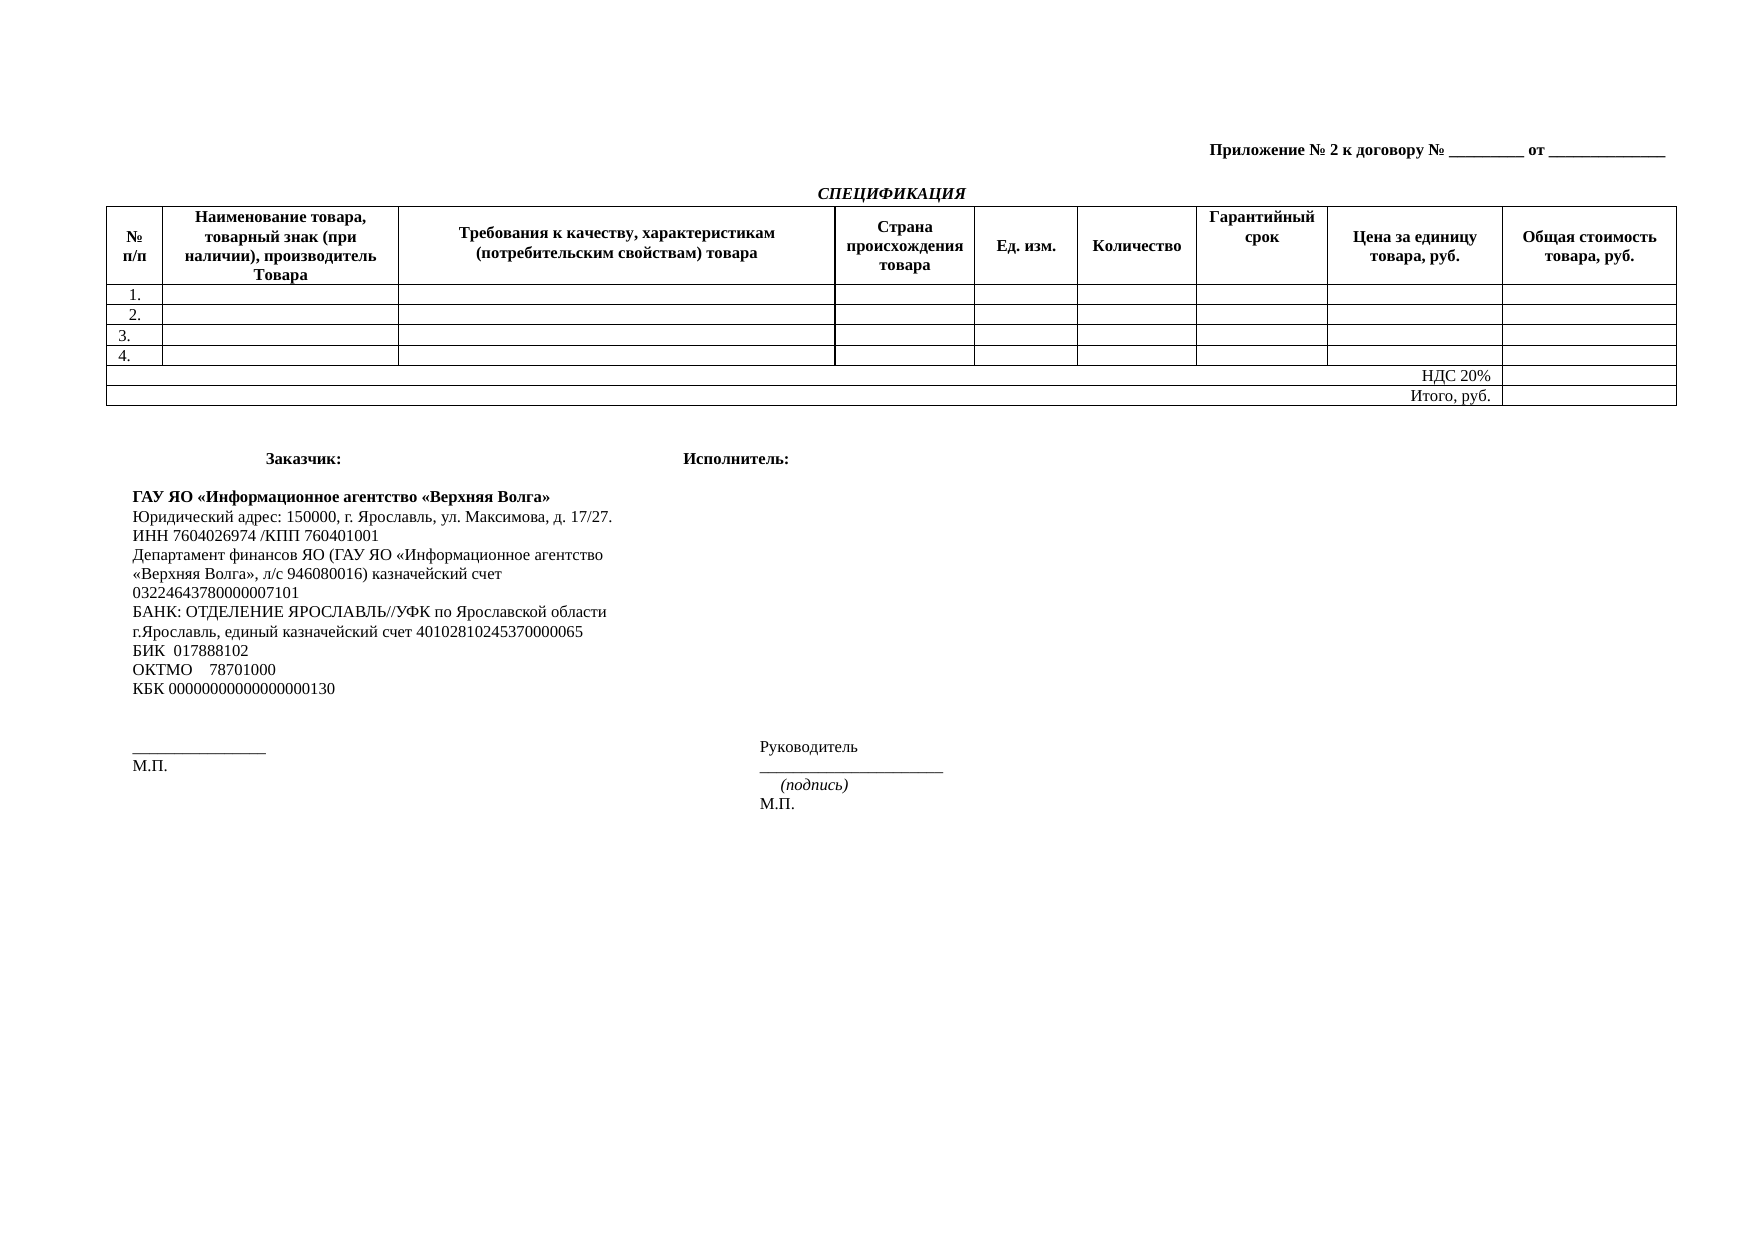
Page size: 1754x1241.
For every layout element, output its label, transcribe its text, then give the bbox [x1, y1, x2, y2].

table_cell [1078, 305, 1196, 324]
table_cell [975, 346, 1077, 365]
text Заказчик: Исполнитель: [118, 449, 1665, 468]
table_cell [163, 305, 398, 324]
table_cell [1503, 346, 1676, 365]
table_header Количество [1078, 207, 1196, 284]
table_cell [1328, 325, 1502, 344]
table_cell [1078, 346, 1196, 365]
table_cell [1078, 325, 1196, 344]
table_header Гарантийный срок [1197, 207, 1327, 284]
table_cell 2. [107, 305, 162, 324]
table_cell [399, 325, 834, 344]
table_cell [1503, 386, 1676, 405]
table_cell НДС 20% [107, 366, 1502, 385]
table_cell 4. [107, 346, 162, 365]
table_cell Итого, руб. [107, 386, 1502, 405]
table_cell 1. [107, 285, 162, 304]
table_cell [163, 325, 398, 344]
table_cell [1503, 305, 1676, 324]
table_header Ед. изм. [975, 207, 1077, 284]
table_cell [1328, 305, 1502, 324]
table_cell [1503, 285, 1676, 304]
table_header Цена за единицу товара, руб. [1328, 207, 1502, 284]
table_cell 3. [107, 325, 162, 344]
table_cell [399, 346, 834, 365]
table_cell [399, 285, 834, 304]
table_cell [1197, 325, 1327, 344]
table_header № п/п [107, 207, 162, 284]
table_cell [1328, 285, 1502, 304]
table_cell [163, 346, 398, 365]
table_header Требования к качеству, характеристикам (потребительским свойствам) товара [399, 207, 834, 284]
table_header ГАУ ЯО «Информационное агентство «Верхняя Волга» Юридический адрес: 150000, г. Ярославль, ул. Максимова, д. 17/27. ИНН 7604026974 /КПП 760401001 Департамент финансов ЯО (ГАУ ЯО «Информационное агентство «Верхняя Волга», л/с 946080016) казначейский счет 03224643780000007101 БАНК: ОТДЕЛЕНИЕ ЯРОСЛАВЛЬ//УФК по Ярославской области г.Ярославль, единый казначейский счет 40102810245370000065 БИК 017888102 ОКТМО 78701000 КБК 00000000000000000130 ________________ М.П. [121, 468, 674, 813]
table_cell [1328, 346, 1502, 365]
table_cell [399, 305, 834, 324]
table_cell [163, 285, 398, 304]
text СПЕЦИФИКАЦИЯ [118, 184, 1665, 203]
table_cell [1078, 285, 1196, 304]
table_cell [836, 305, 974, 324]
table_cell [1503, 325, 1676, 344]
table_cell [836, 285, 974, 304]
table_cell [975, 325, 1077, 344]
table_cell [975, 305, 1077, 324]
table_cell [836, 325, 974, 344]
table_cell [1197, 305, 1327, 324]
table_header Общая стоимость товара, руб. [1503, 207, 1676, 284]
table_cell [836, 346, 974, 365]
table_cell [1503, 366, 1676, 385]
table_header Страна происхождения товара [836, 207, 974, 284]
table_cell [975, 285, 1077, 304]
table_cell [1197, 285, 1327, 304]
text Приложение № 2 к договору № _________ от ______________ [118, 140, 1665, 159]
table_cell [1197, 346, 1327, 365]
table_header Руководитель ______________________ (подпись) М.П. [675, 468, 1150, 813]
table_header Наименование товара, товарный знак (при наличии), производитель Товара [163, 207, 398, 284]
